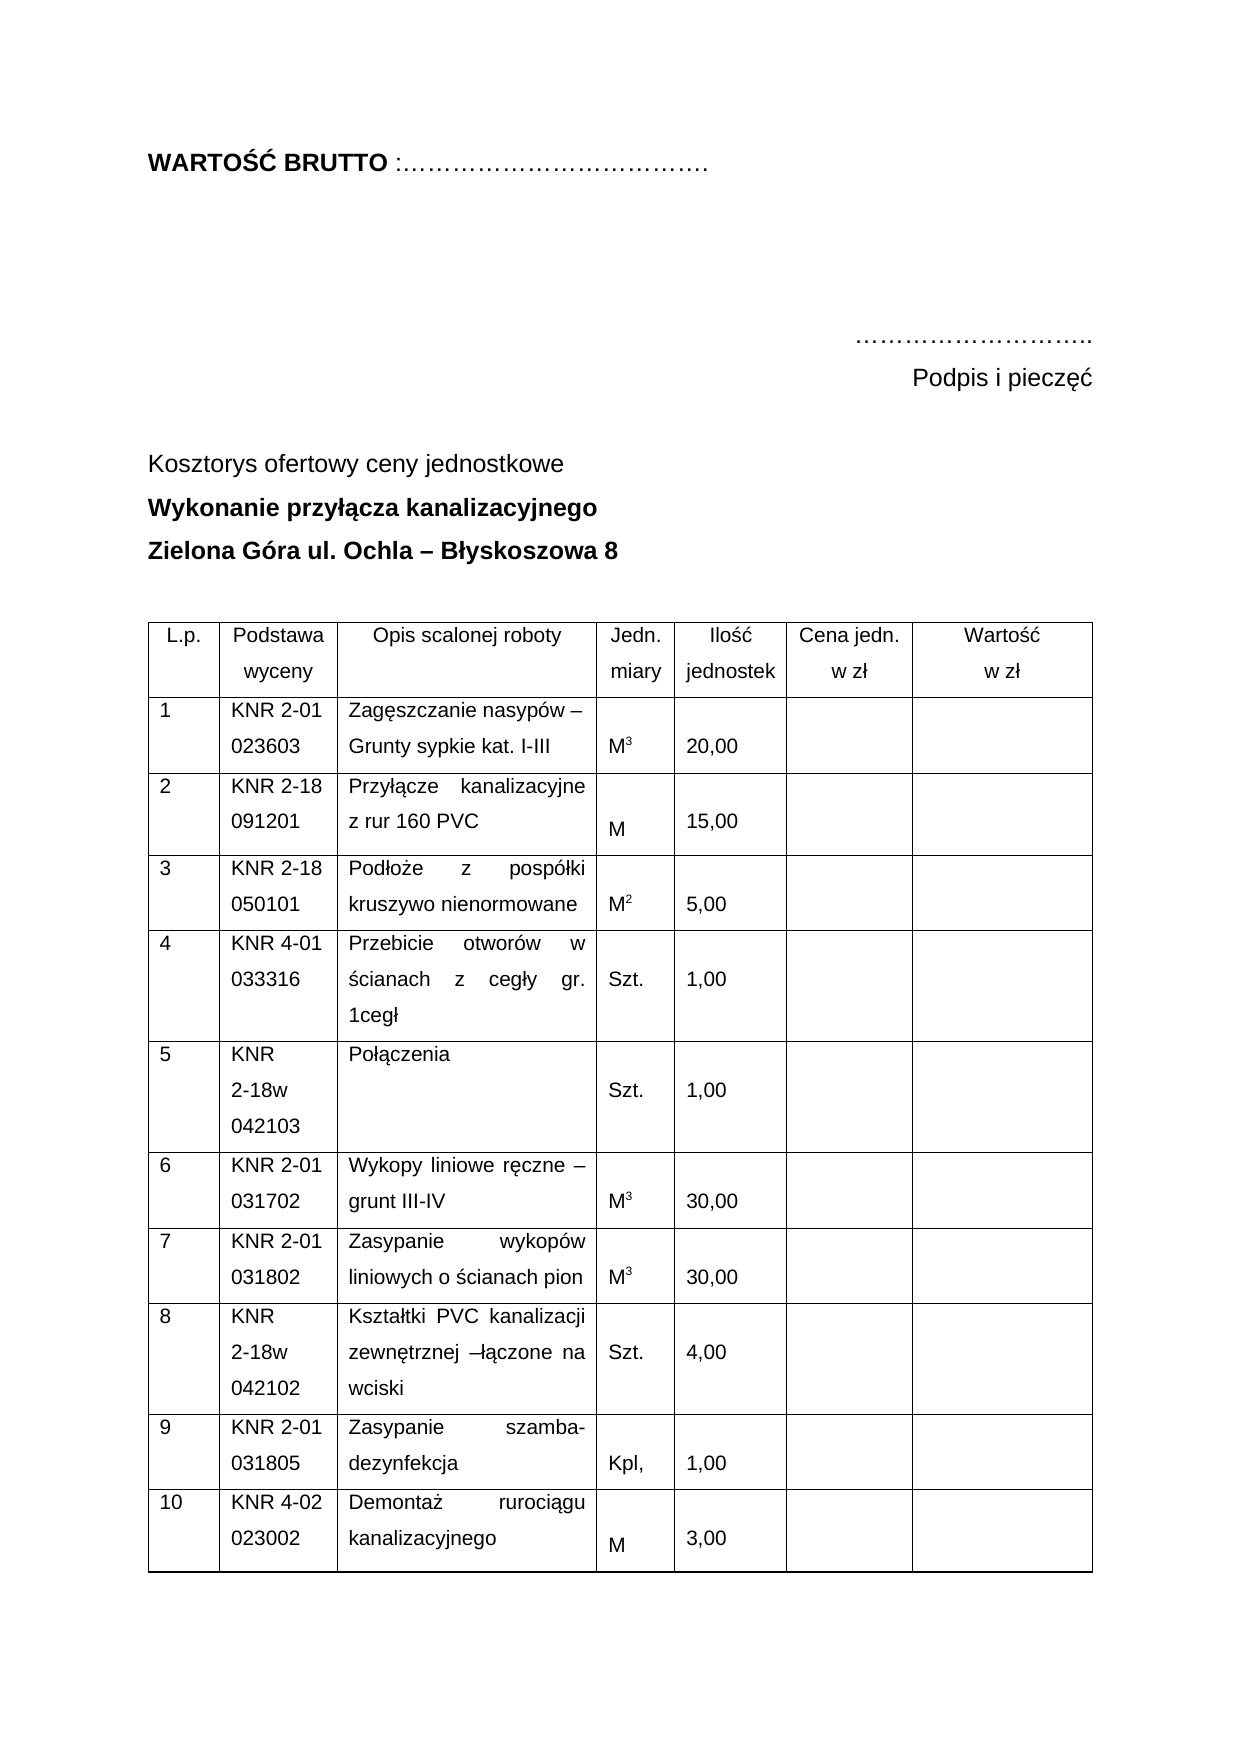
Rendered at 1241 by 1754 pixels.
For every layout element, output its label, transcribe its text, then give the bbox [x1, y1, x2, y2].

table_cell M3 [597, 698, 674, 772]
table_cell 1,00 [675, 1042, 786, 1152]
table_cell 5 [149, 1042, 219, 1152]
table_cell Kpl, [597, 1415, 674, 1489]
table_cell KNR 2-01 031702 [220, 1153, 337, 1227]
table_cell Podłoże z pospółki kruszywo nienormowane [338, 856, 596, 930]
table_cell [787, 931, 912, 1041]
table_header Jedn. miary [597, 623, 674, 697]
table_cell KNR 2-18w 042103 [220, 1042, 337, 1152]
table_cell 4 [149, 931, 219, 1041]
table_cell 1 [149, 698, 219, 772]
text Kosztorys ofertowy ceny jednostkowe [148, 449, 1093, 478]
table_cell [913, 931, 1092, 1041]
table_cell [787, 1153, 912, 1227]
table_cell Szt. [597, 1042, 674, 1152]
table_cell Demontaż rurociągu kanalizacyjnego [338, 1490, 596, 1571]
table_cell [913, 774, 1092, 855]
table_cell 2 [149, 774, 219, 855]
text Wykonanie przyłącza kanalizacyjnego [148, 493, 1093, 521]
table_cell KNR 2-01 031805 [220, 1415, 337, 1489]
table_cell M3 [597, 1229, 674, 1303]
table_cell 1,00 [675, 1415, 786, 1489]
table_cell M3 [597, 1153, 674, 1227]
table_cell [913, 1229, 1092, 1303]
text Podpis i pieczęć [148, 363, 1093, 392]
table_cell 7 [149, 1229, 219, 1303]
table_cell 1,00 [675, 931, 786, 1041]
text Zielona Góra ul. Ochla – Błyskoszowa 8 [148, 536, 1093, 564]
table_cell 15,00 [675, 774, 786, 855]
table_cell 30,00 [675, 1229, 786, 1303]
table_cell [787, 1042, 912, 1152]
table_cell 8 [149, 1304, 219, 1414]
table_header Opis scalonej roboty [338, 623, 596, 697]
table_cell KNR 2-01 031802 [220, 1229, 337, 1303]
table_cell [913, 1153, 1092, 1227]
table_cell [787, 774, 912, 855]
table_cell Kształtki PVC kanalizacji zewnętrznej –łączone na wciski [338, 1304, 596, 1414]
table_cell KNR 4-01 033316 [220, 931, 337, 1041]
table_header L.p. [149, 623, 219, 697]
text ……………………….. [148, 320, 1093, 349]
table_cell M [597, 774, 674, 855]
table_cell 20,00 [675, 698, 786, 772]
table_cell [913, 1042, 1092, 1152]
table_cell 9 [149, 1415, 219, 1489]
table_cell 5,00 [675, 856, 786, 930]
table_cell [913, 856, 1092, 930]
table_cell Przebicie otworów w ścianach z cegły gr. 1cegł [338, 931, 596, 1041]
table_header Cena jedn. w zł [787, 623, 912, 697]
table_cell [913, 698, 1092, 772]
table_cell 30,00 [675, 1153, 786, 1227]
text WARTOŚĆ BRUTTO :………………………………. [148, 148, 1093, 176]
table_cell [787, 1415, 912, 1489]
table_cell M2 [597, 856, 674, 930]
table_cell [913, 1304, 1092, 1414]
table_cell KNR 2-01 023603 [220, 698, 337, 772]
table_header Wartość w zł [913, 623, 1092, 697]
table_cell Szt. [597, 931, 674, 1041]
table_cell Zasypanie szamba-dezynfekcja [338, 1415, 596, 1489]
table_cell 6 [149, 1153, 219, 1227]
table_header Ilość jednostek [675, 623, 786, 697]
table_cell Zasypanie wykopów liniowych o ścianach pion [338, 1229, 596, 1303]
table_cell KNR 2-18w 042102 [220, 1304, 337, 1414]
table_cell [787, 856, 912, 930]
table_cell [787, 698, 912, 772]
table_cell 10 [149, 1490, 219, 1571]
table_cell Przyłącze kanalizacyjne z rur 160 PVC [338, 774, 596, 855]
table_cell Połączenia [338, 1042, 596, 1152]
table_header Podstawa wyceny [220, 623, 337, 697]
table_cell KNR 2-18 050101 [220, 856, 337, 930]
table_cell M [597, 1490, 674, 1571]
table_cell Szt. [597, 1304, 674, 1414]
table_cell KNR 4-02 023002 [220, 1490, 337, 1571]
table_cell [787, 1490, 912, 1571]
table_cell 3 [149, 856, 219, 930]
table_cell [913, 1490, 1092, 1571]
table_cell 4,00 [675, 1304, 786, 1414]
table_cell [913, 1415, 1092, 1489]
table_cell Wykopy liniowe ręczne – grunt III-IV [338, 1153, 596, 1227]
table_cell Zagęszczanie nasypów – Grunty sypkie kat. I-III [338, 698, 596, 772]
table_cell KNR 2-18 091201 [220, 774, 337, 855]
table_cell [787, 1229, 912, 1303]
table_cell 3,00 [675, 1490, 786, 1571]
table_cell [787, 1304, 912, 1414]
